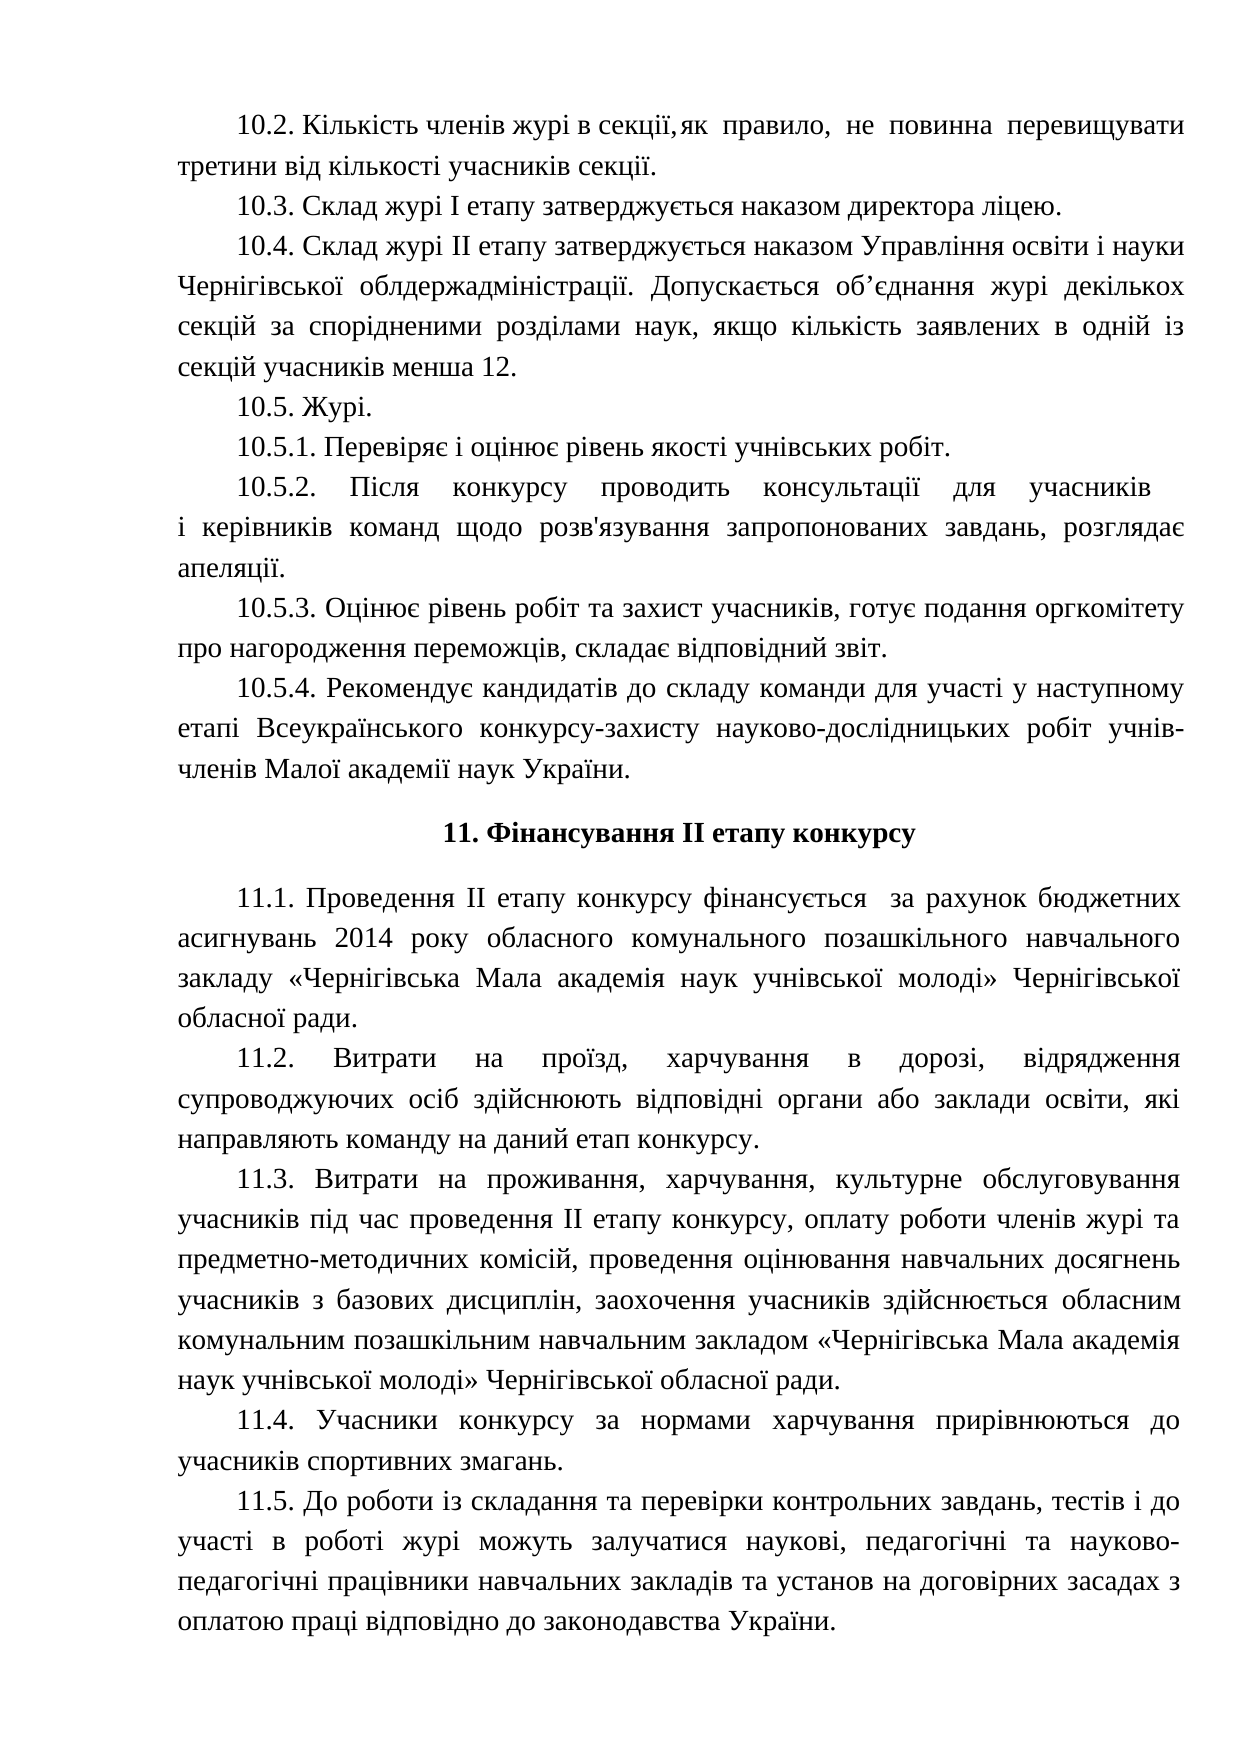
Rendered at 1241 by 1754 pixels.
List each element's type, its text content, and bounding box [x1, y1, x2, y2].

text 10.5.1. Перевіряє і оцінює рівень якості учнівських робіт. [177, 429, 1185, 463]
text 11.2. Витрати на проїзд, харчування в дорозі, відрядження супроводжуючих осіб здійснюють відповідні органи або заклади освіти, які направляють команду на даний етап конкурсу. [177, 1041, 1181, 1154]
text 11.3. Витрати на проживання, харчування, культурне обслуговування учасників під час проведення ІІ етапу конкурсу, оплату роботи членів журі та предметно-методичних комісій, проведення оцінювання навчальних досягнень учасників з базових дисциплін, заохочення учасників здійснюється обласним комунальним позашкільним навчальним закладом «Чернігівська Мала академія наук учнівської молоді» Чернігівської обласної ради. [177, 1161, 1181, 1396]
text 11. Фінансування ІІ етапу конкурсу [177, 815, 1181, 848]
text 10.3. Склад журі І етапу затверджується наказом директора ліцею. [177, 188, 1185, 221]
text 10.5.3. Оцінює рівень робіт та захист учасників, готує подання оргкомітету про нагородження переможців, складає відповідний звіт. [177, 590, 1185, 664]
text 10.5.4. Рекомендує кандидатів до складу команди для участі у наступному етапі Всеукраїнського конкурсу-захисту науково-дослідницьких робіт учнів-членів Малої академії наук України. [177, 670, 1185, 784]
text 11.5. До роботи із складання та перевірки контрольних завдань, тестів і до участі в роботі журі можуть залучатися наукові, педагогічні та науково-педагогічні працівники навчальних закладів та установ на договірних засадах з оплатою праці відповідно до законодавства України. [177, 1483, 1181, 1637]
text 10.5. Журі. [177, 389, 1185, 422]
text 10.5.2. Після конкурсу проводить консультації для учасників і керівників команд щодо розв'язування запропонованих завдань, розглядає апеляції. [177, 469, 1185, 583]
text 10.4. Склад журі ІІ етапу затверджується наказом Управління освіти і науки Чернігівської облдержадміністрації. Допускається об’єднання журі декількох секцій за спорідненими розділами наук, якщо кількість заявлених в одній із секцій учасників менша 12. [177, 228, 1185, 382]
text 11.1. Проведення ІІ етапу конкурсу фінансується за рахунок бюджетних асигнувань 2014 року обласного комунального позашкільного навчального закладу «Чернігівська Мала академія наук учнівської молоді» Чернігівської обласної ради. [177, 880, 1181, 1034]
text 11.4. Учасники конкурсу за нормами харчування прирівнюються до учасників спортивних змагань. [177, 1402, 1181, 1476]
text 10.2. Кількість членів журі в секції, як правило, не повинна перевищувати третини від кількості учасників секції. [177, 107, 1185, 181]
